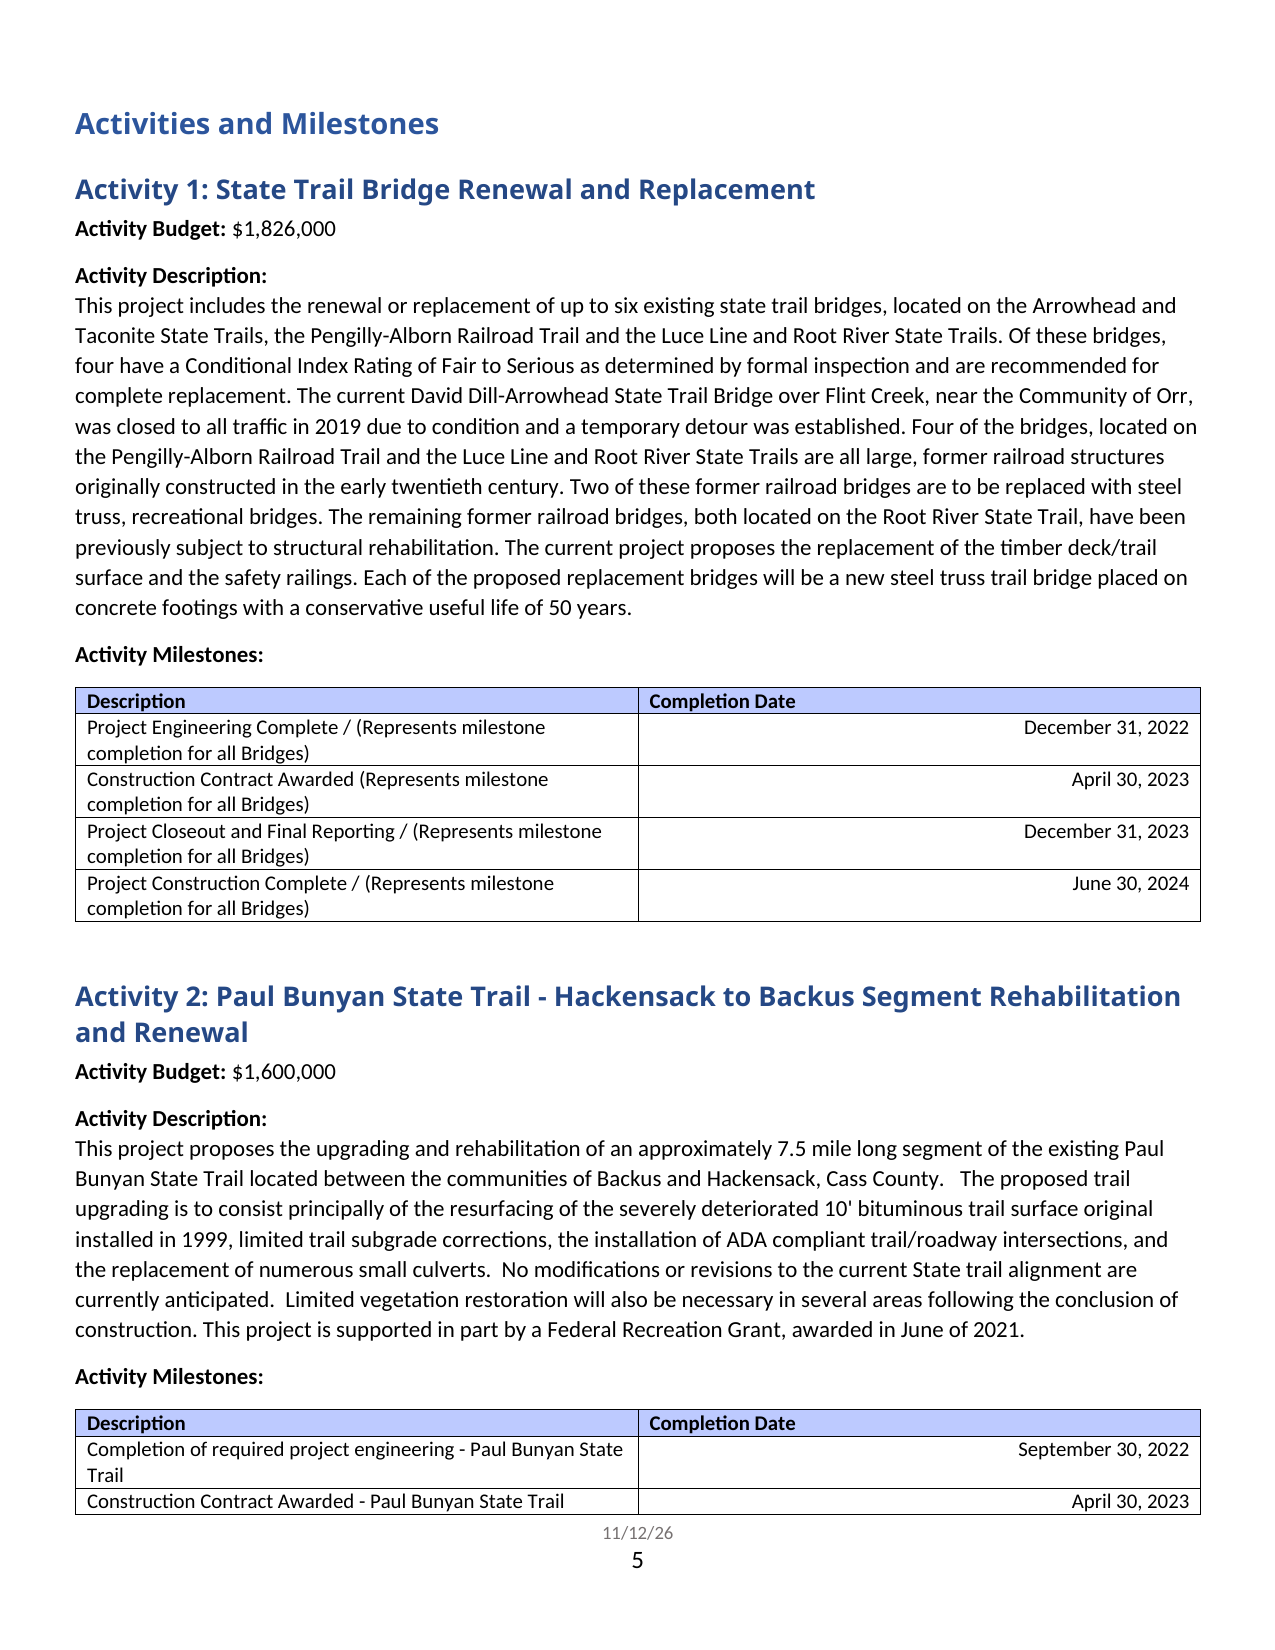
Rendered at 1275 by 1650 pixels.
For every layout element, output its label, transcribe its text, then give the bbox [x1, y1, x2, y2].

table_header Description [76, 1410, 638, 1436]
table_cell Construction Contract Awarded (Represents milestone completion for all Bridges) [76, 766, 638, 817]
table_cell Project Closeout and Final Reporting / (Represents milestone completion for all Bridges) [76, 818, 638, 869]
table_header Completion Date [639, 1410, 1200, 1436]
table_cell April 30, 2023 [639, 1489, 1200, 1514]
table_cell Completion of required project engineering - Paul Bunyan State Trail [76, 1437, 638, 1487]
table_header Completion Date [639, 688, 1200, 713]
text Activity Budget: $1,826,000 [75, 214, 1200, 242]
table_cell Construction Contract Awarded - Paul Bunyan State Trail [76, 1489, 638, 1514]
table_cell September 30, 2022 [639, 1437, 1200, 1487]
text Activity Milestones: [75, 640, 1200, 668]
table_cell Project Construction Complete / (Represents milestone completion for all Bridges) [76, 870, 638, 921]
text Activity Milestones: [75, 1362, 1200, 1390]
table_cell December 31, 2022 [639, 714, 1200, 765]
text Activity Description: This project proposes the upgrading and rehabilitation of an approximately 7.5 mile long segment of the existing Paul Bunyan State Trail located between the communities of Backus and Hackensack, Cass County. The proposed trail upgrading is to consist principally of the resurfacing of the severely deteriorated 10' bituminous trail surface original installed in 1999, limited trail subgrade corrections, the installation of ADA compliant trail/roadway intersections, and the replacement of numerous small culverts. No modifications or revisions to the current State trail alignment are currently anticipated. Limited vegetation restoration will also be necessary in several areas following the conclusion of construction. This project is supported in part by a Federal Recreation Grant, awarded in June of 2021. [75, 1104, 1200, 1343]
table_header Description [76, 688, 638, 713]
subtitle Activities and Milestones [75, 103, 1200, 143]
text Activity Description: This project includes the renewal or replacement of up to six existing state trail bridges, located on the Arrowhead and Taconite State Trails, the Pengilly-Alborn Railroad Trail and the Luce Line and Root River State Trails. Of these bridges, four have a Conditional Index Rating of Fair to Serious as determined by formal inspection and are recommended for complete replacement. The current David Dill-Arrowhead State Trail Bridge over Flint Creek, near the Community of Orr, was closed to all traffic in 2019 due to condition and a temporary detour was established. Four of the bridges, located on the Pengilly-Alborn Railroad Trail and the Luce Line and Root River State Trails are all large, former railroad structures originally constructed in the early twentieth century. Two of these former railroad bridges are to be replaced with steel truss, recreational bridges. The remaining former railroad bridges, both located on the Root River State Trail, have been previously subject to structural rehabilitation. The current project proposes the replacement of the timber deck/trail surface and the safety railings. Each of the proposed replacement bridges will be a new steel truss trail bridge placed on concrete footings with a conservative useful life of 50 years. [75, 261, 1200, 621]
table_cell April 30, 2023 [639, 766, 1200, 817]
table_cell Project Engineering Complete / (Represents milestone completion for all Bridges) [76, 714, 638, 765]
table_cell June 30, 2024 [639, 870, 1200, 921]
subtitle Activity 1: State Trail Bridge Renewal and Replacement [75, 171, 1200, 208]
table_cell December 31, 2023 [639, 818, 1200, 869]
subtitle Activity 2: Paul Bunyan State Trail - Hackensack to Backus Segment Rehabilitation and Renewal [75, 977, 1200, 1051]
text Activity Budget: $1,600,000 [75, 1057, 1200, 1085]
